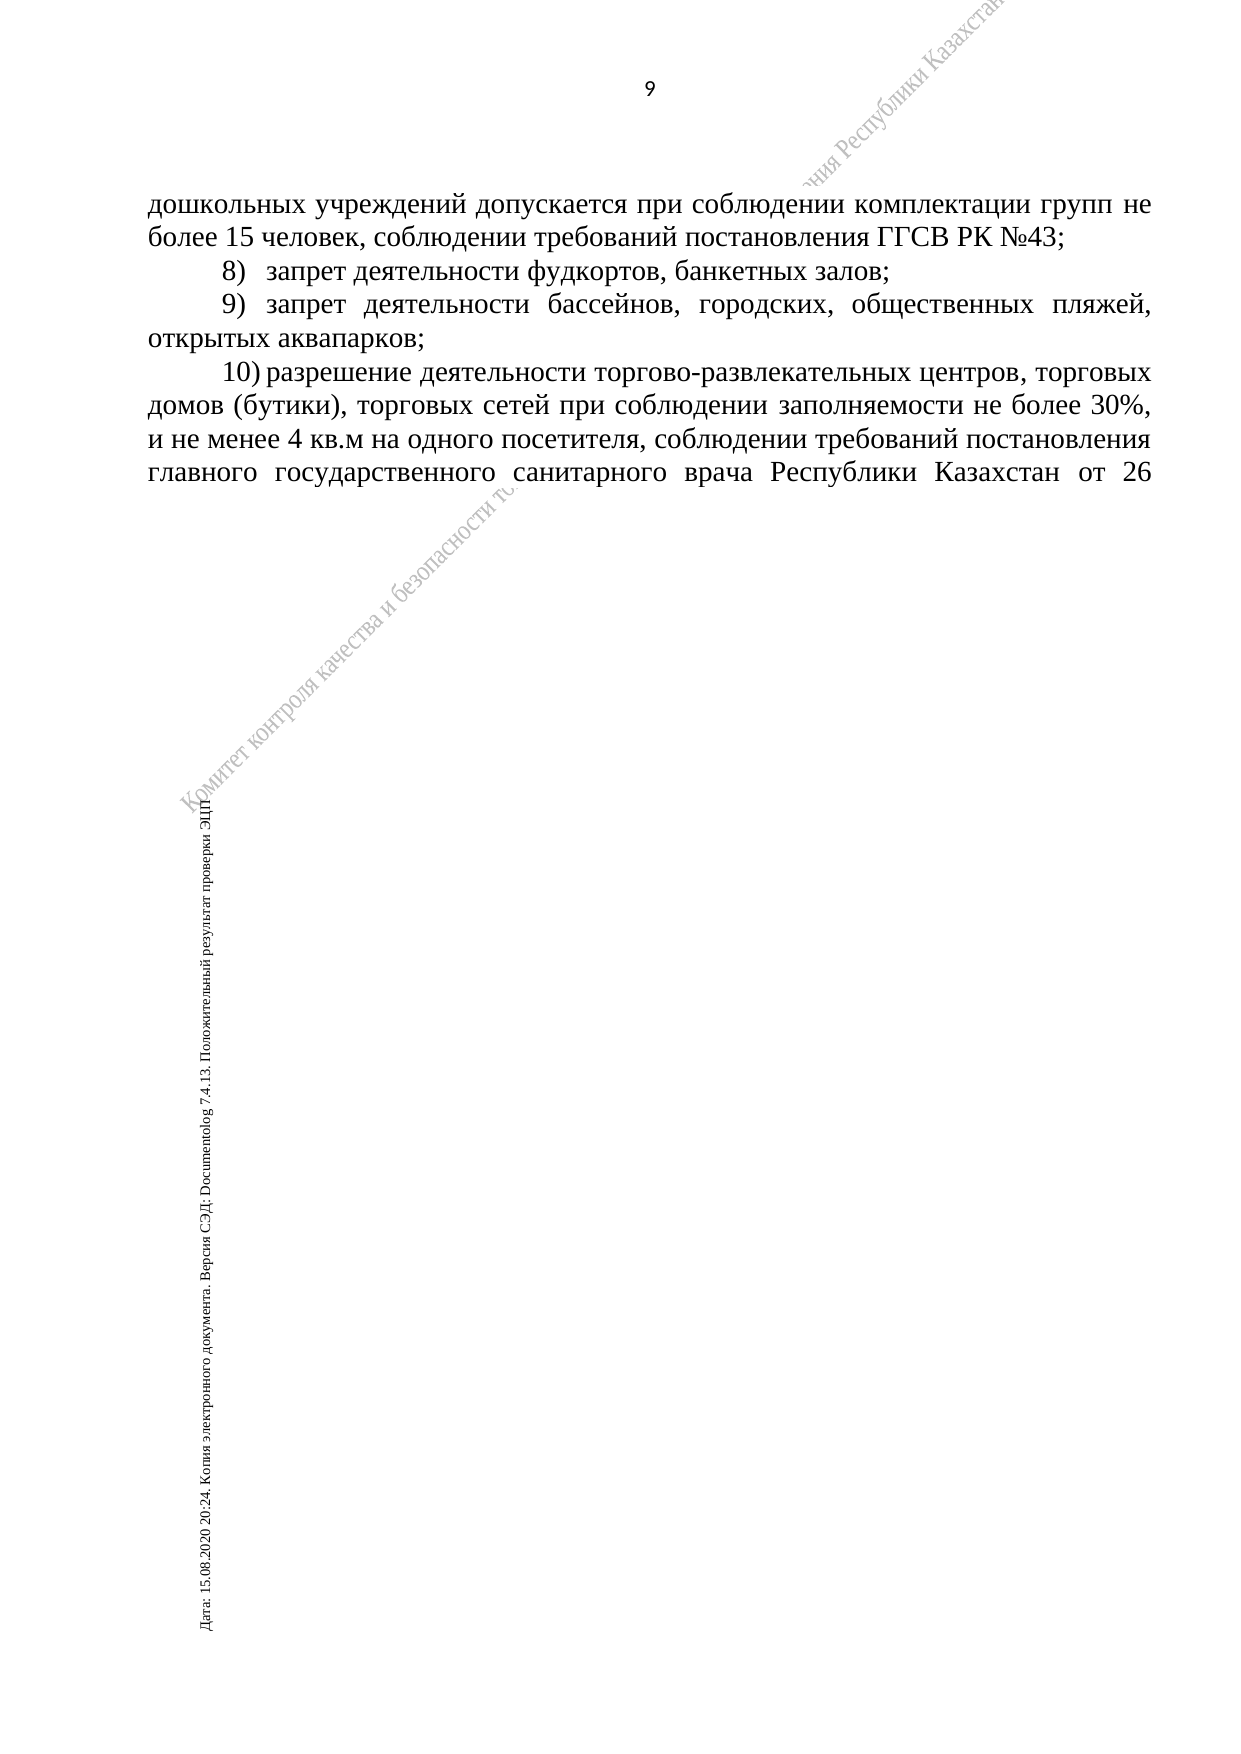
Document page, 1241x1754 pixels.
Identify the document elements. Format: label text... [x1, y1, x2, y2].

list запрет деятельности фудкортов, банкетных залов; [148, 253, 1152, 287]
list запрет деятельности детских дошкольных учреждений за исключением дежурных групп. Деятельность дежурных групп детских дошкольных учреждений допускается при соблюдении комплектации групп не более 15 человек, соблюдении требований постановления ГГСВ РК №43; [148, 186, 1152, 253]
list запрет деятельности бассейнов, городских, общественных пляжей, открытых аквапарков; [148, 287, 1152, 354]
list разрешение деятельности торгово-развлекательных центров, торговых домов (бутики), торговых сетей при соблюдении заполняемости не более 30%, и не менее 4 кв.м на одного посетителя, соблюдении требований постановления главного государственного санитарного врача Республики Казахстан от 26 июня 2020 года №43 «О дальнейшем усилении мер по предупреждению заболеваний коронавирусной инфекцией среди населения Республики Казахстан» (далее – постановление ГГСВ РК №43); [148, 354, 1152, 487]
